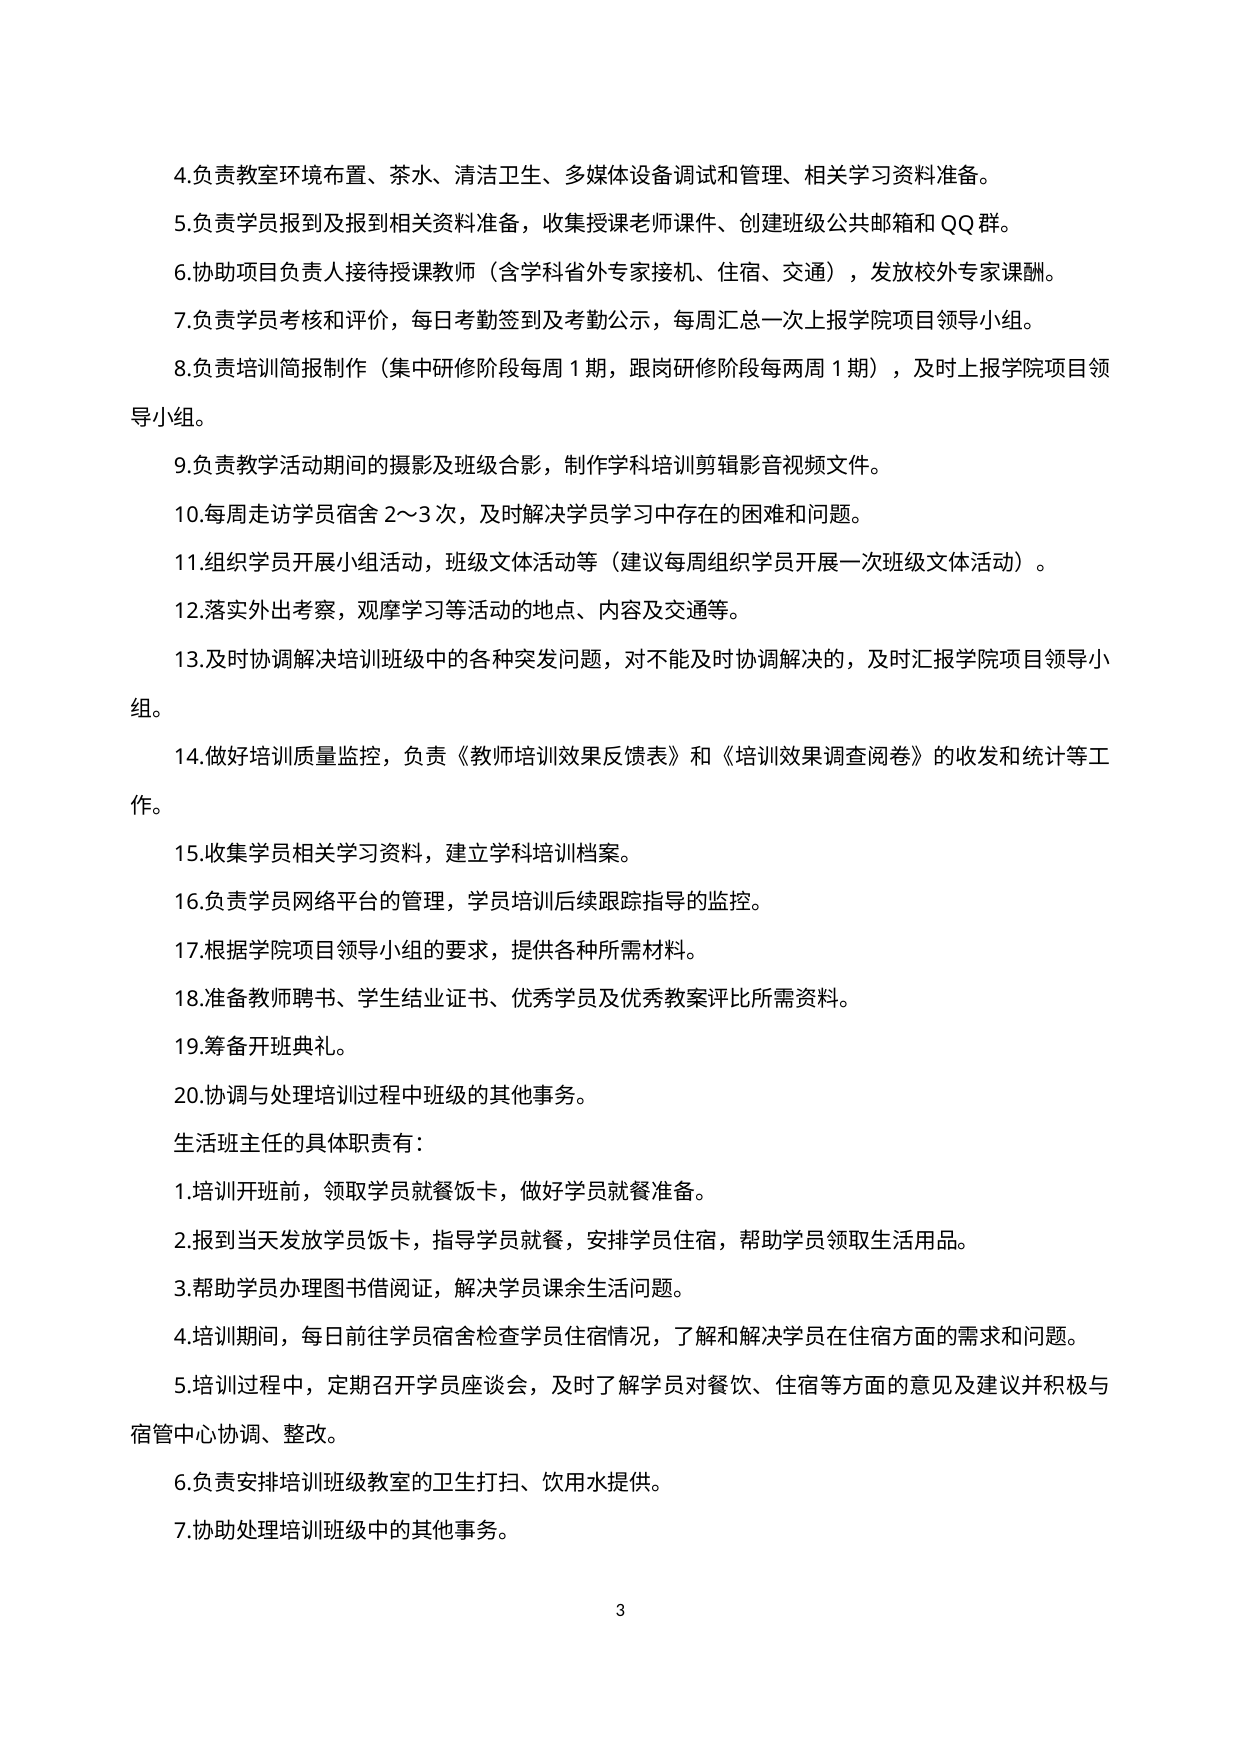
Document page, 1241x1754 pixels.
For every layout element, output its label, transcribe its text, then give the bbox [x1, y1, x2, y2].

text 15.收集学员相关学习资料，建立学科培训档案。 [130, 836, 1110, 868]
text 3.帮助学员办理图书借阅证，解决学员课余生活问题。 [130, 1271, 1110, 1303]
text 生活班主任的具体职责有： [130, 1126, 1110, 1158]
text 10.每周走访学员宿舍2～3次，及时解决学员学习中存在的困难和问题。 [130, 497, 1110, 529]
text 18.准备教师聘书、学生结业证书、优秀学员及优秀教案评比所需资料。 [130, 981, 1110, 1013]
text 17.根据学院项目领导小组的要求，提供各种所需材料。 [130, 932, 1110, 965]
text 9.负责教学活动期间的摄影及班级合影，制作学科培训剪辑影音视频文件。 [130, 448, 1110, 481]
text 11.组织学员开展小组活动，班级文体活动等（建议每周组织学员开展一次班级文体活动）。 [130, 545, 1110, 577]
text 6.协助项目负责人接待授课教师（含学科省外专家接机、住宿、交通），发放校外专家课酬。 [130, 254, 1110, 287]
text 13.及时协调解决培训班级中的各种突发问题，对不能及时协调解决的，及时汇报学院项目领导小组。 [130, 642, 1110, 723]
text 16.负责学员网络平台的管理，学员培训后续跟踪指导的监控。 [130, 884, 1110, 917]
text 7.负责学员考核和评价，每日考勤签到及考勤公示，每周汇总一次上报学院项目领导小组。 [130, 303, 1110, 335]
text 20.协调与处理培训过程中班级的其他事务。 [130, 1077, 1110, 1110]
text 5.负责学员报到及报到相关资料准备，收集授课老师课件、创建班级公共邮箱和QQ群。 [130, 206, 1110, 239]
text 7.协助处理培训班级中的其他事务。 [130, 1513, 1110, 1545]
text 2.报到当天发放学员饭卡，指导学员就餐，安排学员住宿，帮助学员领取生活用品。 [130, 1222, 1110, 1255]
text 4.负责教室环境布置、茶水、清洁卫生、多媒体设备调试和管理、相关学习资料准备。 [130, 158, 1110, 190]
text 4.培训期间，每日前往学员宿舍检查学员住宿情况，了解和解决学员在住宿方面的需求和问题。 [130, 1319, 1110, 1352]
text 5.培训过程中，定期召开学员座谈会，及时了解学员对餐饮、住宿等方面的意见及建议并积极与宿管中心协调、整改。 [130, 1367, 1110, 1449]
text 1.培训开班前，领取学员就餐饭卡，做好学员就餐准备。 [130, 1174, 1110, 1207]
text 6.负责安排培训班级教室的卫生打扫、饮用水提供。 [130, 1464, 1110, 1497]
text 8.负责培训简报制作（集中研修阶段每周1期，跟岗研修阶段每两周1期），及时上报学院项目领导小组。 [130, 351, 1110, 432]
text 19.筹备开班典礼。 [130, 1029, 1110, 1062]
text 12.落实外出考察，观摩学习等活动的地点、内容及交通等。 [130, 593, 1110, 626]
text 14.做好培训质量监控，负责《教师培训效果反馈表》和《培训效果调查阅卷》的收发和统计等工作。 [130, 739, 1110, 820]
